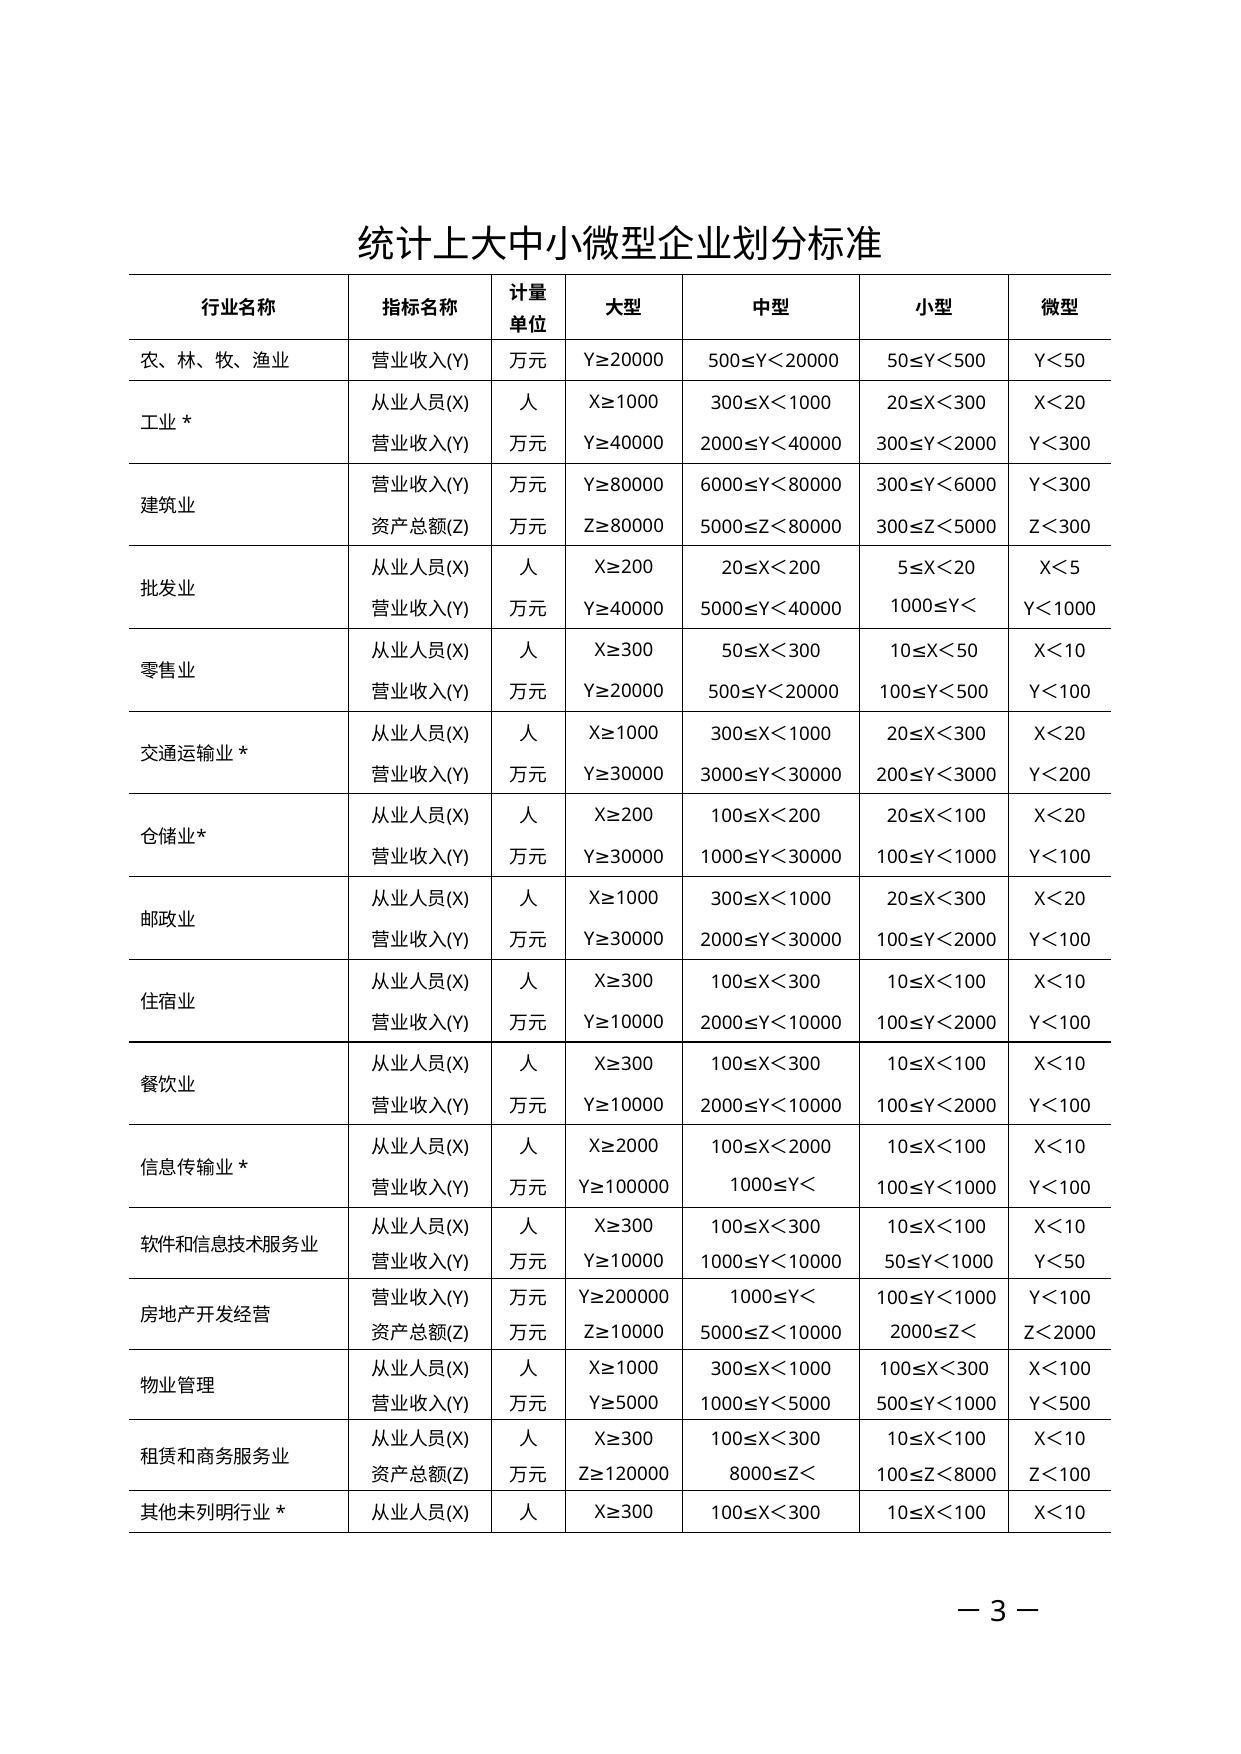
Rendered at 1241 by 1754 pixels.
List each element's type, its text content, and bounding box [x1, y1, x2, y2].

table_cell 人 [492, 1208, 565, 1242]
table_cell 万元 [492, 669, 565, 711]
table_cell 零售业 [129, 629, 348, 711]
table_cell 10≤X＜100 [860, 1491, 1008, 1532]
table_cell 万元 [492, 1000, 565, 1041]
table_cell 200≤Y＜3000 [860, 752, 1008, 793]
table_cell 5000≤Y＜40000 [683, 587, 859, 628]
table_cell 100≤X＜300 [683, 1043, 859, 1083]
table_cell 资产总额(Z) [349, 504, 491, 545]
table_cell 从业人员(X) [349, 629, 491, 669]
table_cell 万元 [492, 340, 565, 380]
table_cell 万元 [492, 918, 565, 959]
table_cell 人 [492, 629, 565, 669]
table_cell 从业人员(X) [349, 1420, 491, 1455]
table_cell Z＜100 [1009, 1455, 1111, 1490]
table_cell Y≥10000 [566, 1000, 682, 1041]
table_cell 人 [492, 794, 565, 835]
table_cell 从业人员(X) [349, 1208, 491, 1242]
table_cell 万元 [492, 835, 565, 876]
table_cell Y≥30000 [566, 918, 682, 959]
table_cell Z≥10000 [566, 1313, 682, 1348]
table_cell 100≤X＜2000 [683, 1125, 859, 1166]
table_cell 100≤Y＜1000 [860, 1166, 1008, 1207]
table_cell Y≥30000 [566, 835, 682, 876]
table_cell 300≤X＜1000 [683, 877, 859, 917]
table_cell Y≥80000 [566, 464, 682, 504]
table_cell 2000≤Z＜5000 [860, 1313, 1008, 1348]
table_cell X＜10 [1009, 1420, 1111, 1455]
table_cell 从业人员(X) [349, 1491, 491, 1532]
table_cell 500≤Y＜1000 [860, 1384, 1008, 1419]
table_cell 万元 [492, 1166, 565, 1207]
table_cell X≥300 [566, 1208, 682, 1242]
table_cell Y≥10000 [566, 1083, 682, 1124]
table_cell X≥300 [566, 1043, 682, 1083]
table_cell 营业收入(Y) [349, 752, 491, 793]
table_cell 营业收入(Y) [349, 835, 491, 876]
table_cell X＜20 [1009, 877, 1111, 917]
table_header 微型 [1009, 275, 1111, 338]
table_cell 300≤Z＜5000 [860, 504, 1008, 545]
table_cell X＜10 [1009, 1125, 1111, 1166]
table_cell 租赁和商务服务业 [129, 1420, 348, 1490]
table_cell X＜10 [1009, 1208, 1111, 1242]
table_cell 人 [492, 712, 565, 752]
table_cell 营业收入(Y) [349, 1083, 491, 1124]
table_cell X＜10 [1009, 960, 1111, 1000]
table_header 小型 [860, 275, 1008, 338]
table_cell 1000≤Y＜100000 [683, 1166, 859, 1207]
table_cell 2000≤Y＜10000 [683, 1083, 859, 1124]
table_cell 从业人员(X) [349, 877, 491, 917]
text 统计上大中小微型企业划分标准 [165, 209, 1075, 274]
table_cell 资产总额(Z) [349, 1455, 491, 1490]
table_cell 农、林、牧、渔业 [129, 340, 348, 380]
table_cell Z≥80000 [566, 504, 682, 545]
table_cell 10≤X＜100 [860, 960, 1008, 1000]
table_cell X≥300 [566, 960, 682, 1000]
table_cell 营业收入(Y) [349, 1242, 491, 1278]
table_cell Y＜100 [1009, 1166, 1111, 1207]
table_cell Y＜100 [1009, 918, 1111, 959]
table_cell 营业收入(Y) [349, 918, 491, 959]
table_cell 10≤X＜50 [860, 629, 1008, 669]
table_cell X＜10 [1009, 1043, 1111, 1083]
table_cell 5000≤Z＜10000 [683, 1313, 859, 1348]
table_cell X＜10 [1009, 629, 1111, 669]
table_cell Y＜100 [1009, 1279, 1111, 1313]
table_cell 物业管理 [129, 1350, 348, 1419]
table_cell 万元 [492, 1313, 565, 1348]
table_cell 100≤Z＜8000 [860, 1455, 1008, 1490]
table_cell Y≥5000 [566, 1384, 682, 1419]
table_cell 10≤X＜100 [860, 1208, 1008, 1242]
table_cell 300≤X＜1000 [683, 712, 859, 752]
table_cell 300≤X＜1000 [683, 381, 859, 421]
table_cell 万元 [492, 1242, 565, 1278]
table_header 中型 [683, 275, 859, 338]
table_cell 10≤X＜100 [860, 1420, 1008, 1455]
table_cell Y≥20000 [566, 669, 682, 711]
table_cell X≥1000 [566, 712, 682, 752]
table_cell 100≤Y＜1000 [860, 835, 1008, 876]
table_cell 100≤X＜300 [683, 1208, 859, 1242]
table_cell 1000≤Y＜200000 [683, 1279, 859, 1313]
table_cell 20≤X＜300 [860, 381, 1008, 421]
table_cell 20≤X＜100 [860, 794, 1008, 835]
table_cell 软件和信息技术服务业 [129, 1208, 348, 1278]
table_cell 1000≤Y＜5000 [860, 587, 1008, 628]
table_cell 营业收入(Y) [349, 464, 491, 504]
table_cell Y＜300 [1009, 464, 1111, 504]
table_cell 50≤X＜300 [683, 629, 859, 669]
table_cell 信息传输业 * [129, 1125, 348, 1207]
table_cell 营业收入(Y) [349, 1000, 491, 1041]
table_cell 住宿业 [129, 960, 348, 1041]
table_cell 万元 [492, 464, 565, 504]
table_cell 营业收入(Y) [349, 1166, 491, 1207]
table_cell X＜20 [1009, 381, 1111, 421]
table_cell 人 [492, 546, 565, 587]
table_header 指标名称 [349, 275, 491, 338]
table_header 计量 单位 [492, 275, 565, 338]
table_cell Y≥200000 [566, 1279, 682, 1313]
table_cell 100≤Y＜1000 [860, 1279, 1008, 1313]
table_cell 人 [492, 877, 565, 917]
table_cell 50≤Y＜500 [860, 340, 1008, 380]
table_cell 100≤Y＜2000 [860, 1000, 1008, 1041]
table_cell 100≤Y＜2000 [860, 1083, 1008, 1124]
table_cell 5000≤Z＜80000 [683, 504, 859, 545]
table_cell X≥1000 [566, 1350, 682, 1384]
table_cell 人 [492, 381, 565, 421]
table_cell Y＜50 [1009, 340, 1111, 380]
table_cell 邮政业 [129, 877, 348, 959]
table_cell 500≤Y＜20000 [683, 669, 859, 711]
table_cell 100≤X＜300 [683, 960, 859, 1000]
table_cell 资产总额(Z) [349, 1313, 491, 1348]
table_cell X＜20 [1009, 712, 1111, 752]
table_cell 房地产开发经营 [129, 1279, 348, 1348]
table_cell 人 [492, 960, 565, 1000]
table_cell 2000≤Y＜30000 [683, 918, 859, 959]
table_cell 20≤X＜200 [683, 546, 859, 587]
table_cell 2000≤Y＜40000 [683, 421, 859, 462]
table_cell X≥200 [566, 794, 682, 835]
table_cell 营业收入(Y) [349, 669, 491, 711]
table_cell Y＜300 [1009, 421, 1111, 462]
table_cell Y≥100000 [566, 1166, 682, 1207]
table_cell 人 [492, 1420, 565, 1455]
table_cell X＜10 [1009, 1491, 1111, 1532]
table_cell 万元 [492, 752, 565, 793]
table_cell Y＜200 [1009, 752, 1111, 793]
table_cell 建筑业 [129, 464, 348, 545]
table_cell Y≥10000 [566, 1242, 682, 1278]
table_cell Y＜100 [1009, 669, 1111, 711]
table_cell 营业收入(Y) [349, 421, 491, 462]
table_cell X≥300 [566, 629, 682, 669]
table_cell Y＜100 [1009, 1083, 1111, 1124]
table_cell 10≤X＜100 [860, 1125, 1008, 1166]
table_cell 300≤Y＜2000 [860, 421, 1008, 462]
table_cell Y＜50 [1009, 1242, 1111, 1278]
table_cell 万元 [492, 1279, 565, 1313]
table_cell 1000≤Y＜5000 [683, 1384, 859, 1419]
table_cell X≥200 [566, 546, 682, 587]
table_cell 工业 * [129, 381, 348, 462]
table_cell 人 [492, 1043, 565, 1083]
table_header 行业名称 [129, 275, 348, 338]
table_cell 从业人员(X) [349, 1043, 491, 1083]
table_cell 100≤X＜300 [860, 1350, 1008, 1384]
table_cell Z＜2000 [1009, 1313, 1111, 1348]
table_cell 6000≤Y＜80000 [683, 464, 859, 504]
table_cell 从业人员(X) [349, 794, 491, 835]
table_cell 批发业 [129, 546, 348, 628]
table_cell 8000≤Z＜120000 [683, 1455, 859, 1490]
table_cell 从业人员(X) [349, 546, 491, 587]
table_cell 100≤X＜200 [683, 794, 859, 835]
table_cell 人 [492, 1350, 565, 1384]
table_cell 1000≤Y＜10000 [683, 1242, 859, 1278]
table_cell 仓储业* [129, 794, 348, 876]
table_cell 从业人员(X) [349, 381, 491, 421]
table_cell Y＜100 [1009, 1000, 1111, 1041]
table_cell 其他未列明行业 * [129, 1491, 348, 1532]
table_cell 从业人员(X) [349, 960, 491, 1000]
table_cell 300≤Y＜6000 [860, 464, 1008, 504]
table_cell Z≥120000 [566, 1455, 682, 1490]
table_cell 万元 [492, 1455, 565, 1490]
table_cell 50≤Y＜1000 [860, 1242, 1008, 1278]
table_cell X≥1000 [566, 877, 682, 917]
table_cell 3000≤Y＜30000 [683, 752, 859, 793]
table_cell 交通运输业 * [129, 712, 348, 793]
table_cell 万元 [492, 1083, 565, 1124]
table_cell Y＜500 [1009, 1384, 1111, 1419]
table_cell 1000≤Y＜30000 [683, 835, 859, 876]
table_cell Y≥40000 [566, 421, 682, 462]
table_cell X＜5 [1009, 546, 1111, 587]
table_cell 人 [492, 1491, 565, 1532]
table_cell Y≥30000 [566, 752, 682, 793]
table_cell Y＜1000 [1009, 587, 1111, 628]
table_cell 从业人员(X) [349, 1350, 491, 1384]
table_cell 300≤X＜1000 [683, 1350, 859, 1384]
table_cell 100≤Y＜500 [860, 669, 1008, 711]
table_cell 营业收入(Y) [349, 1279, 491, 1313]
table_cell Y＜100 [1009, 835, 1111, 876]
table_cell 10≤X＜100 [860, 1043, 1008, 1083]
table_cell 营业收入(Y) [349, 587, 491, 628]
table_cell X≥2000 [566, 1125, 682, 1166]
table_cell 20≤X＜300 [860, 712, 1008, 752]
table_cell X＜20 [1009, 794, 1111, 835]
table_cell 5≤X＜20 [860, 546, 1008, 587]
table_cell 从业人员(X) [349, 712, 491, 752]
table_cell Y≥20000 [566, 340, 682, 380]
table_cell 万元 [492, 421, 565, 462]
table_cell 20≤X＜300 [860, 877, 1008, 917]
table_cell 100≤X＜300 [683, 1491, 859, 1532]
table_cell Y≥40000 [566, 587, 682, 628]
table_cell 从业人员(X) [349, 1125, 491, 1166]
table_cell 餐饮业 [129, 1043, 348, 1124]
table_cell 万元 [492, 504, 565, 545]
table_cell 100≤Y＜2000 [860, 918, 1008, 959]
table_cell X≥300 [566, 1420, 682, 1455]
table_cell 万元 [492, 587, 565, 628]
table_cell 营业收入(Y) [349, 1384, 491, 1419]
table_header 大型 [566, 275, 682, 338]
table_cell 100≤X＜300 [683, 1420, 859, 1455]
table_cell 万元 [492, 1384, 565, 1419]
table_cell 人 [492, 1125, 565, 1166]
table_cell X＜100 [1009, 1350, 1111, 1384]
table_cell X≥300 [566, 1491, 682, 1532]
table_cell 2000≤Y＜10000 [683, 1000, 859, 1041]
table_cell 营业收入(Y) [349, 340, 491, 380]
table_cell 500≤Y＜20000 [683, 340, 859, 380]
table_cell Z＜300 [1009, 504, 1111, 545]
table_cell X≥1000 [566, 381, 682, 421]
